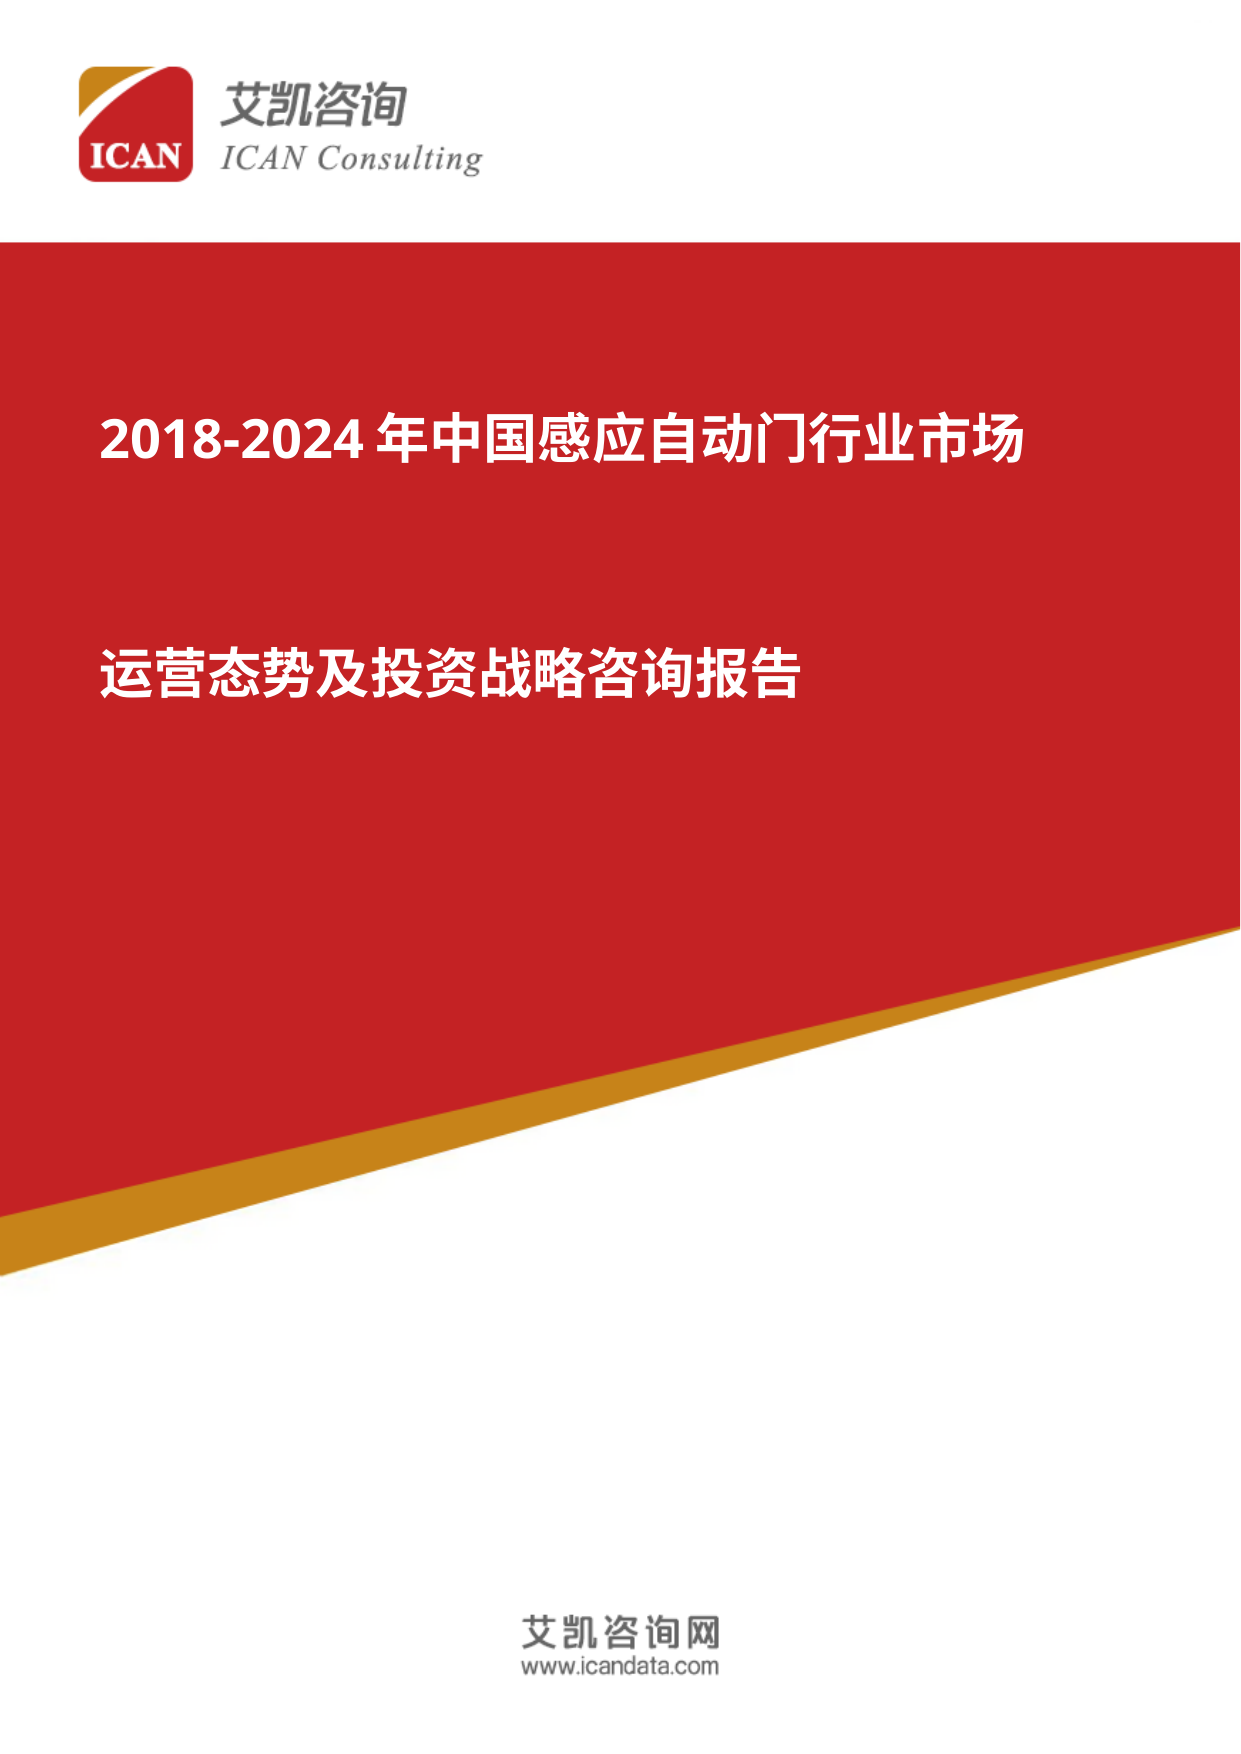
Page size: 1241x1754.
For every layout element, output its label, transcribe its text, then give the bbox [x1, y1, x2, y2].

subtitle 2018-2024年中国感应自动门行业市场运营态势及投资战略咨询报告 [99, 386, 1053, 718]
picture [0, 5, 1241, 1754]
